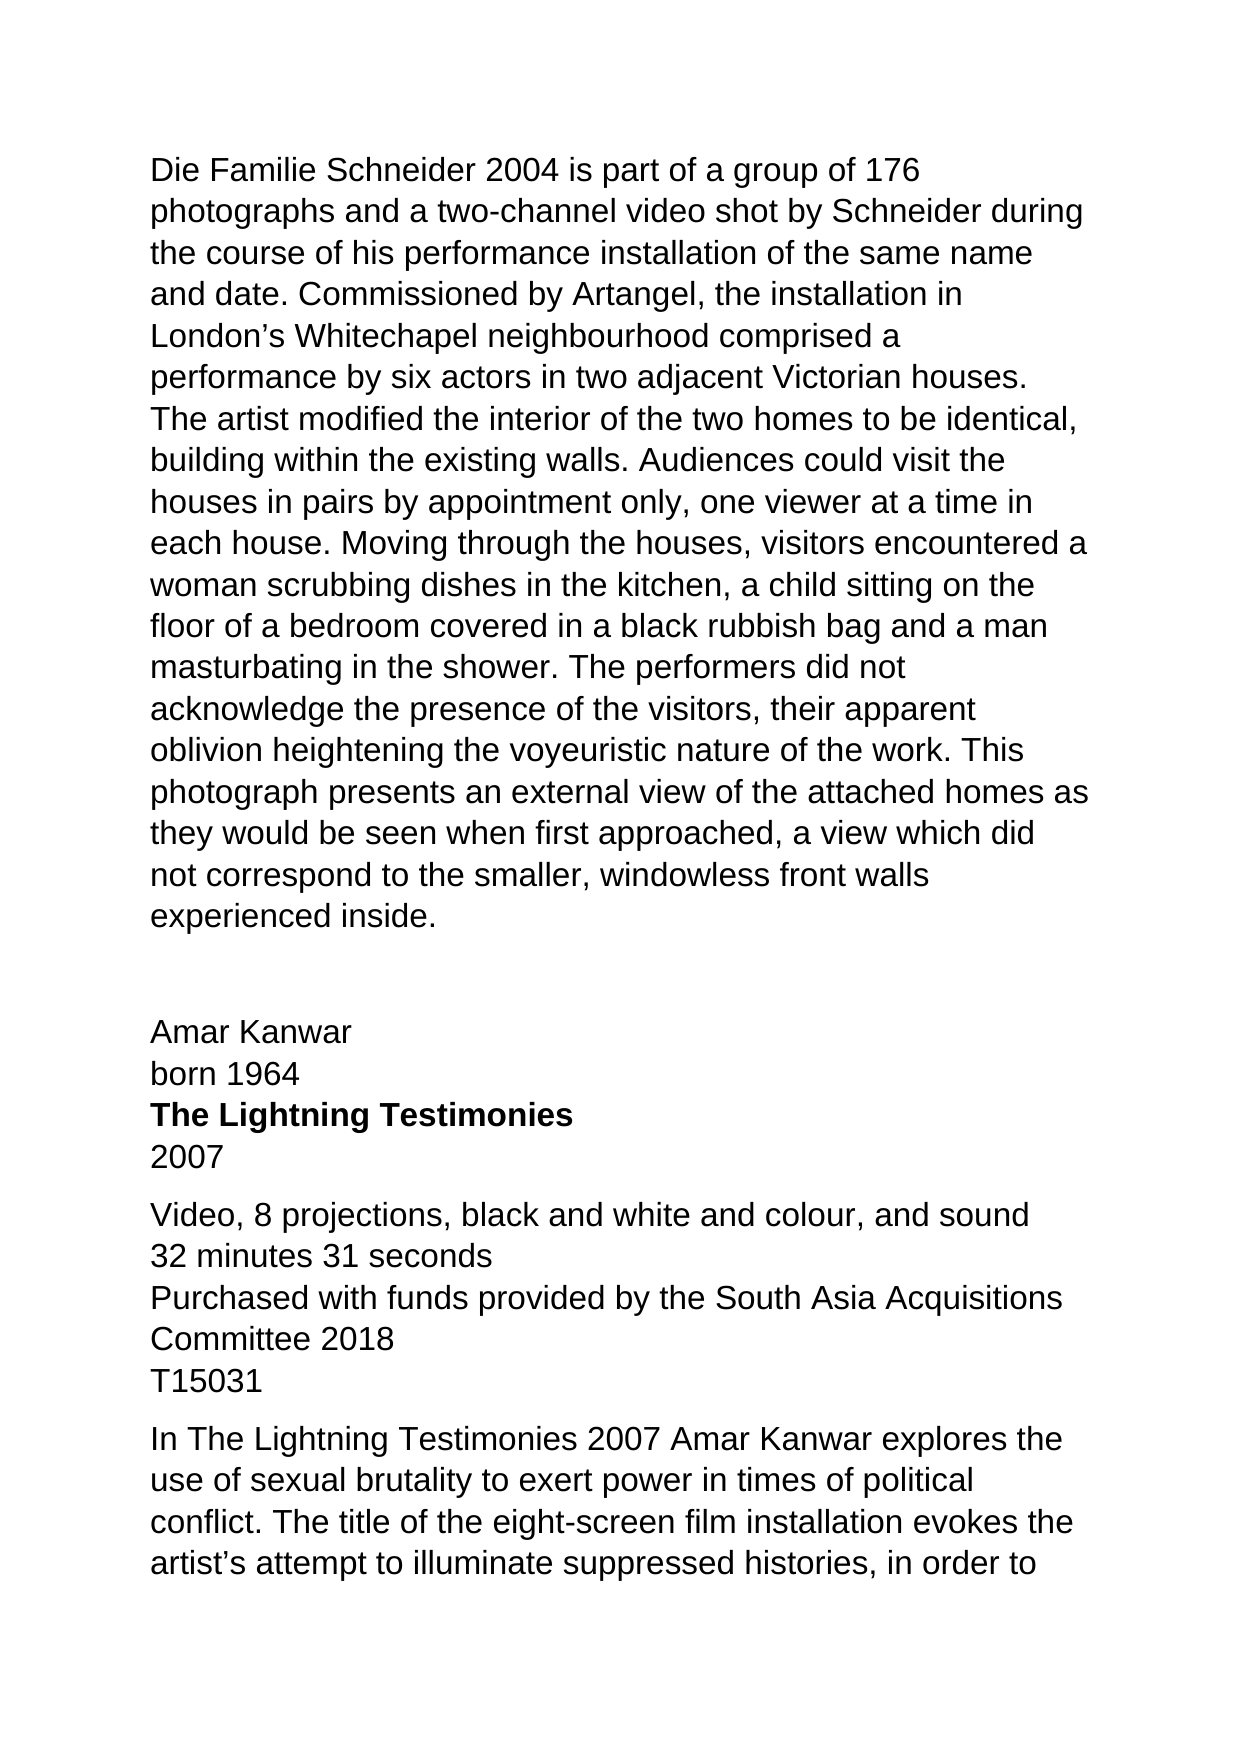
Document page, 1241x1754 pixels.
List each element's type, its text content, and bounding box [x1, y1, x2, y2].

text Die Familie Schneider 2004 is part of a group of 176 photographs and a two-channel video shot by Schneider during the course of his performance installation of the same name and date. Commissioned by Artangel, the installation in London’s Whitechapel neighbourhood comprised a performance by six actors in two adjacent Victorian houses. The artist modified the interior of the two homes to be identical, building within the existing walls. Audiences could visit the houses in pairs by appointment only, one viewer at a time in each house. Moving through the houses, visitors encountered a woman scrubbing dishes in the kitchen, a child sitting on the floor of a bedroom covered in a black rubbish bag and a man masturbating in the shower. The performers did not acknowledge the presence of the visitors, their apparent oblivion heightening the voyeuristic nature of the work. This photograph presents an external view of the attached homes as they would be seen when first approached, a view which did not correspond to the smaller, windowless front walls experienced inside. [150, 150, 1090, 935]
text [150, 1419, 1090, 1582]
text Amar Kanwar born 1964 The Lightning Testimonies 2007 [150, 1012, 1090, 1175]
text Video, 8 projections, black and white and colour, and sound 32 minutes 31 seconds Purchased with funds provided by the South Asia Acquisitions Committee 2018 T15031 [150, 1195, 1090, 1399]
